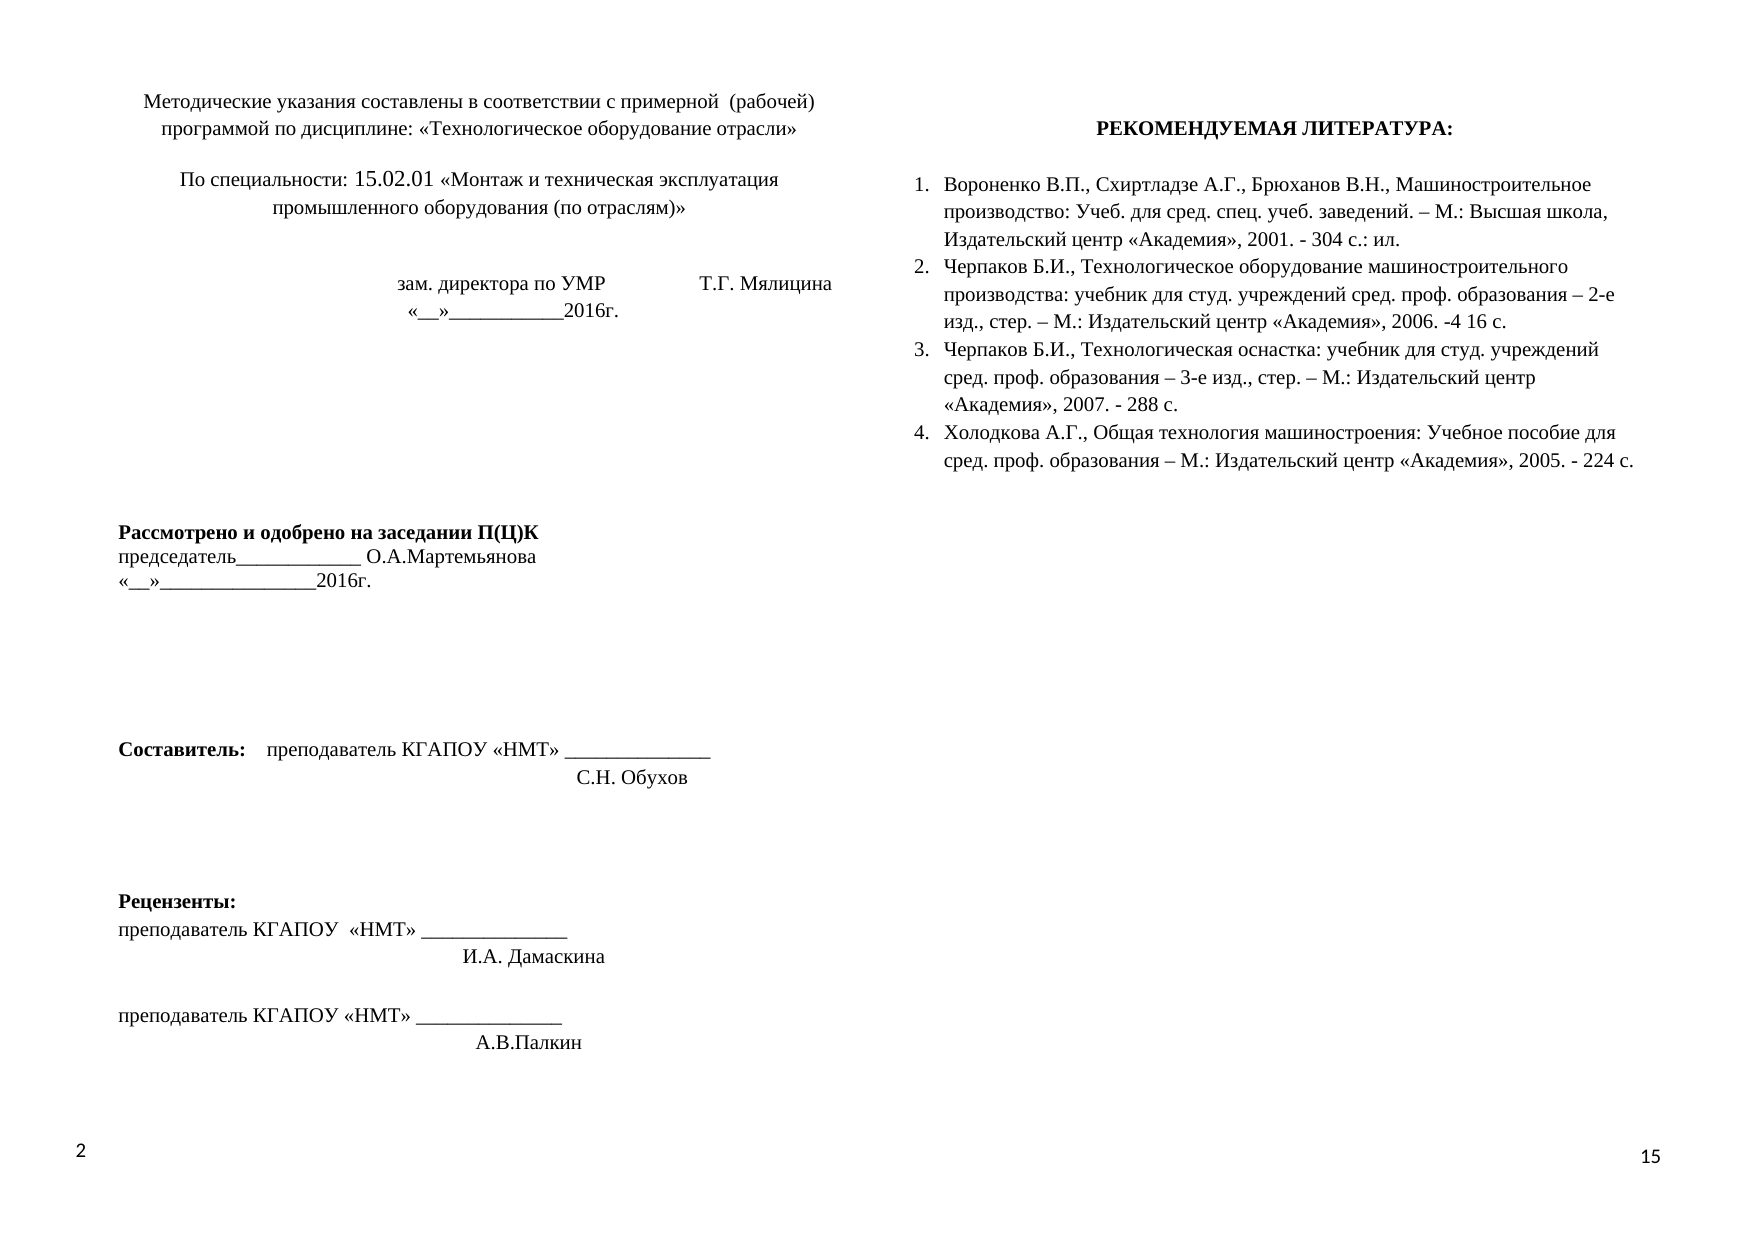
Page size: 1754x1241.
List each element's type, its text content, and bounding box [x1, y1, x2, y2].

text По специальности: 15.02.01 «Монтаж и техническая эксплуатация промышленного оборудования (по отраслям)» [118, 165, 840, 219]
text преподаватель КГАПОУ «НМТ» ______________ [118, 917, 840, 941]
text «__»_______________2016г. [118, 568, 840, 592]
text преподаватель КГАПОУ «НМТ» ______________ [118, 1002, 840, 1027]
text председатель____________ О.А.Мартемьянова [118, 544, 840, 568]
list Черпаков Б.И., Технологическая оснастка: учебник для студ. учреждений сред. проф. образования – 3-е изд., стер. – М.: Издательский центр «Академия», 2007. - 288 с. [914, 337, 1636, 416]
text С.Н. Обухов [118, 765, 840, 789]
text зам. директора по УМР Т.Г. Мялицина [118, 271, 840, 295]
list Черпаков Б.И., Технологическое оборудование машиностроительного производства: учебник для студ. учреждений сред. проф. образования – 2-е изд., стер. – М.: Издательский центр «Академия», 2006. -4 16 с. [914, 254, 1636, 333]
text И.А. Дамаскина [118, 944, 840, 968]
text Рецензенты: [118, 889, 840, 913]
list Вороненко В.П., Схиртладзе А.Г., Брюханов В.Н., Машиностроительное производство: Учеб. для сред. спец. учеб. заведений. – М.: Высшая школа, Издательский центр «Академия», 2001. - 304 с.: ил. [914, 171, 1636, 251]
text РЕКОМЕНДУЕМАЯ ЛИТЕРАТУРА: [914, 116, 1636, 140]
text А.В.Палкин [118, 1030, 840, 1054]
list Холодкова А.Г., Общая технология машиностроения: Учебное пособие для сред. проф. образования – М.: Издательский центр «Академия», 2005. - 224 с. [914, 420, 1636, 472]
text «__»___________2016г. [118, 298, 840, 322]
text Составитель: преподаватель КГАПОУ «НМТ» ______________ [118, 737, 840, 761]
text Методические указания составлены в соответствии с примерной (рабочей) программой по дисциплине: «Технологическое оборудование отрасли» [118, 89, 840, 140]
text Рассмотрено и одобрено на заседании П(Ц)К [118, 519, 840, 544]
